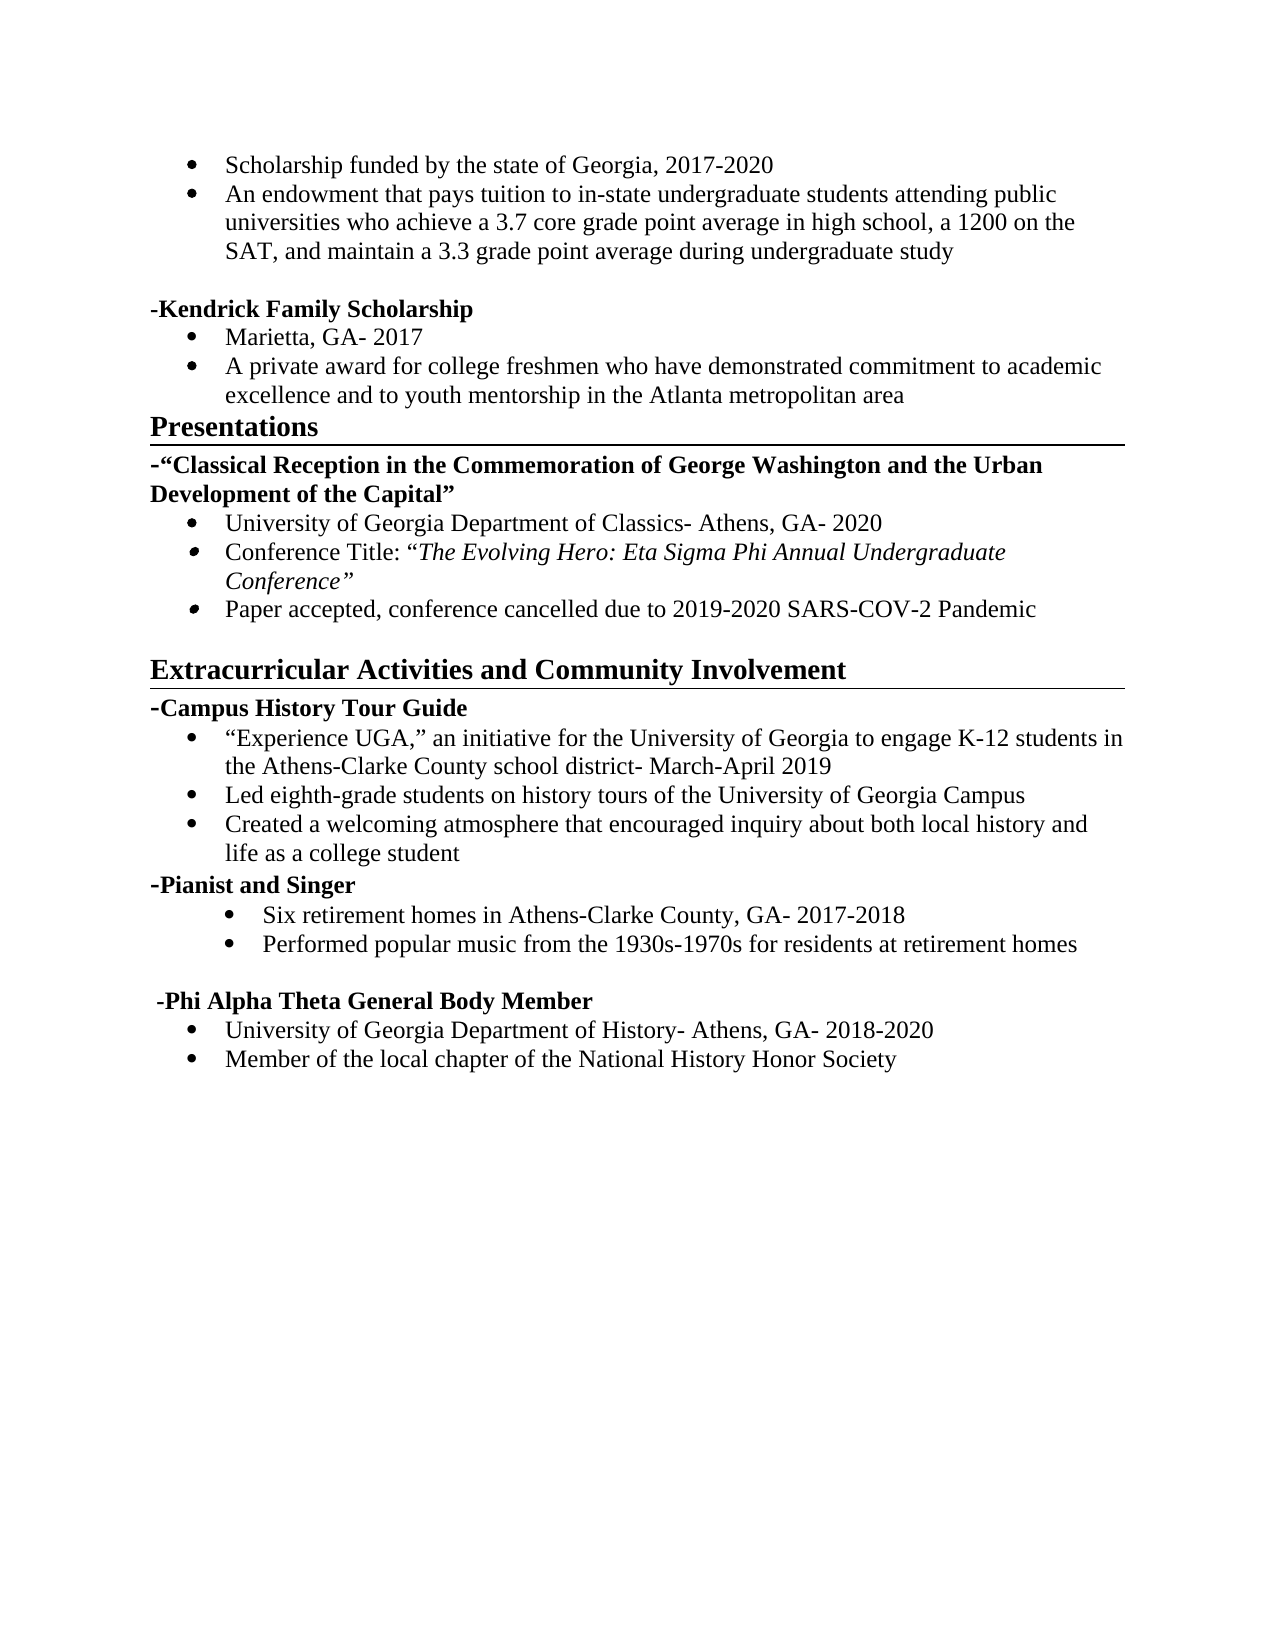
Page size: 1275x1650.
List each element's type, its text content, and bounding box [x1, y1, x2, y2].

list An endowment that pays tuition to in-state undergraduate students attending public universities who achieve a 3.7 core grade point average in high school, a 1200 on the SAT, and maintain a 3.3 grade point average during undergraduate study [187, 179, 1125, 265]
text -“Classical Reception in the Commemoration of George Washington and the Urban Development of the Capital” [150, 446, 1125, 508]
list Led eighth-grade students on history tours of the University of Georgia Campus [187, 780, 1125, 809]
list University of Georgia Department of History- Athens, GA- 2018-2020 [187, 1015, 1125, 1044]
text Extracurricular Activities and Community Involvement [150, 652, 1125, 688]
list University of Georgia Department of Classics- Athens, GA- 2020 [187, 508, 1125, 537]
text -Pianist and Singer [150, 866, 1125, 900]
text -Campus History Tour Guide [150, 689, 1125, 723]
text Presentations [150, 409, 1125, 444]
text -Kendrick Family Scholarship [150, 294, 1125, 322]
list Paper accepted, conference cancelled due to 2019-2020 SARS-COV-2 Pandemic [187, 594, 1125, 623]
text -Phi Alpha Theta General Body Member [150, 986, 1125, 1015]
list Performed popular music from the 1930s-1970s for residents at retirement homes [225, 929, 1125, 957]
list Scholarship funded by the state of Georgia, 2017-2020 [187, 150, 1125, 179]
list A private award for college freshmen who have demonstrated commitment to academic excellence and to youth mentorship in the Atlanta metropolitan area [187, 351, 1125, 409]
list Member of the local chapter of the National History Honor Society [187, 1044, 1125, 1072]
list Created a welcoming atmosphere that encouraged inquiry about both local history and life as a college student [187, 809, 1125, 866]
list Six retirement homes in Athens-Clarke County, GA- 2017-2018 [225, 900, 1125, 929]
list Conference Title: “The Evolving Hero: Eta Sigma Phi Annual Undergraduate Conference” [187, 537, 1125, 594]
list “Experience UGA,” an initiative for the University of Georgia to engage K-12 students in the Athens-Clarke County school district- March-April 2019 [187, 723, 1125, 780]
list Marietta, GA- 2017 [187, 322, 1125, 351]
